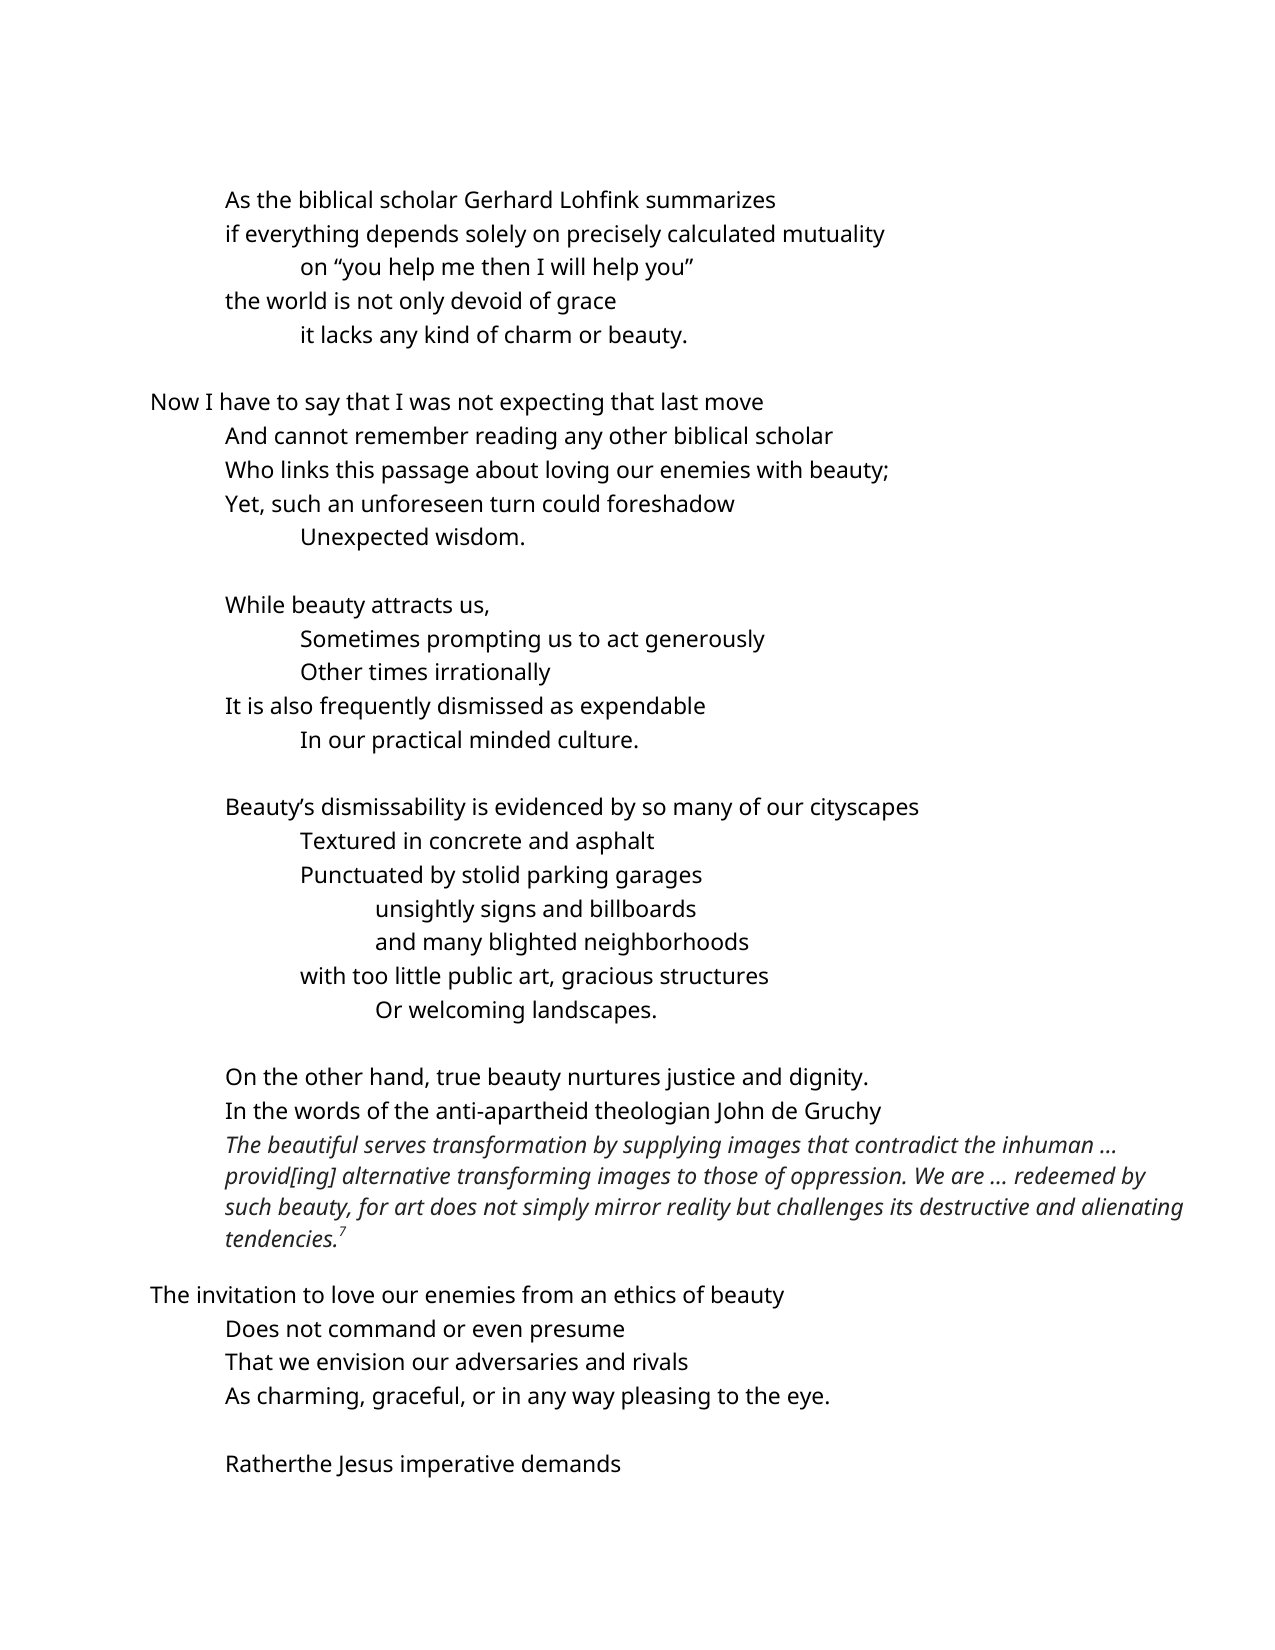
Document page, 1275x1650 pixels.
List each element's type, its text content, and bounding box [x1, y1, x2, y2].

text unsightly signs and billboards [150, 892, 1200, 924]
text Other times irrationally [225, 656, 1200, 687]
text The beautiful serves transformation by supplying images that contradict the inhuman … provid[ing] alternative transforming images to those of oppression. We are … redeemed by such beauty, for art does not simply mirror reality but challenges its destructive and alienating tendencies. [225, 1129, 1191, 1254]
text As charming, graceful, or in any way pleasing to the eye. [150, 1380, 1200, 1411]
text Ratherthe Jesus imperative demands [150, 1447, 1200, 1479]
text It is also frequently dismissed as expendable [150, 690, 1200, 721]
text In the words of the anti-apartheid theologian John de Gruchy [150, 1095, 1200, 1126]
text Does not command or even presume [150, 1312, 1200, 1344]
text That we envision our adversaries and rivals [150, 1346, 1200, 1377]
text Unexpected wisdom. [150, 521, 1200, 552]
text On the other hand, true beauty nurtures justice and dignity. [150, 1061, 1200, 1092]
text In our practical minded culture. [225, 724, 1200, 755]
text if everything depends solely on precisely calculated mutuality [150, 217, 1200, 249]
text The invitation to love our enemies from an ethics of beauty [150, 1279, 1200, 1310]
text the world is not only devoid of grace [150, 285, 1200, 316]
text with too little public art, gracious structures [150, 960, 1200, 991]
text and many blighted neighborhoods [150, 926, 1200, 957]
text Now I have to say that I was not expecting that last move [150, 386, 1200, 417]
text Sometimes prompting us to act generously [225, 622, 1200, 654]
text Textured in concrete and asphalt [150, 825, 1200, 856]
text While beauty attracts us, [150, 589, 1200, 620]
text Punctuated by stolid parking garages [150, 859, 1200, 890]
text it lacks any kind of charm or beauty. [150, 319, 1200, 350]
text Beauty’s dismissability is evidenced by so many of our cityscapes [150, 791, 1200, 822]
text Or welcoming landscapes. [150, 994, 1200, 1025]
text Who links this passage about loving our enemies with beauty; [150, 454, 1200, 485]
text on “you help me then I will help you” [150, 251, 1200, 282]
text Yet, such an unforeseen turn could foreshadow [150, 487, 1200, 519]
text As the biblical scholar Gerhard Lohfink summarizes [150, 184, 1200, 215]
text And cannot remember reading any other biblical scholar [150, 420, 1200, 451]
